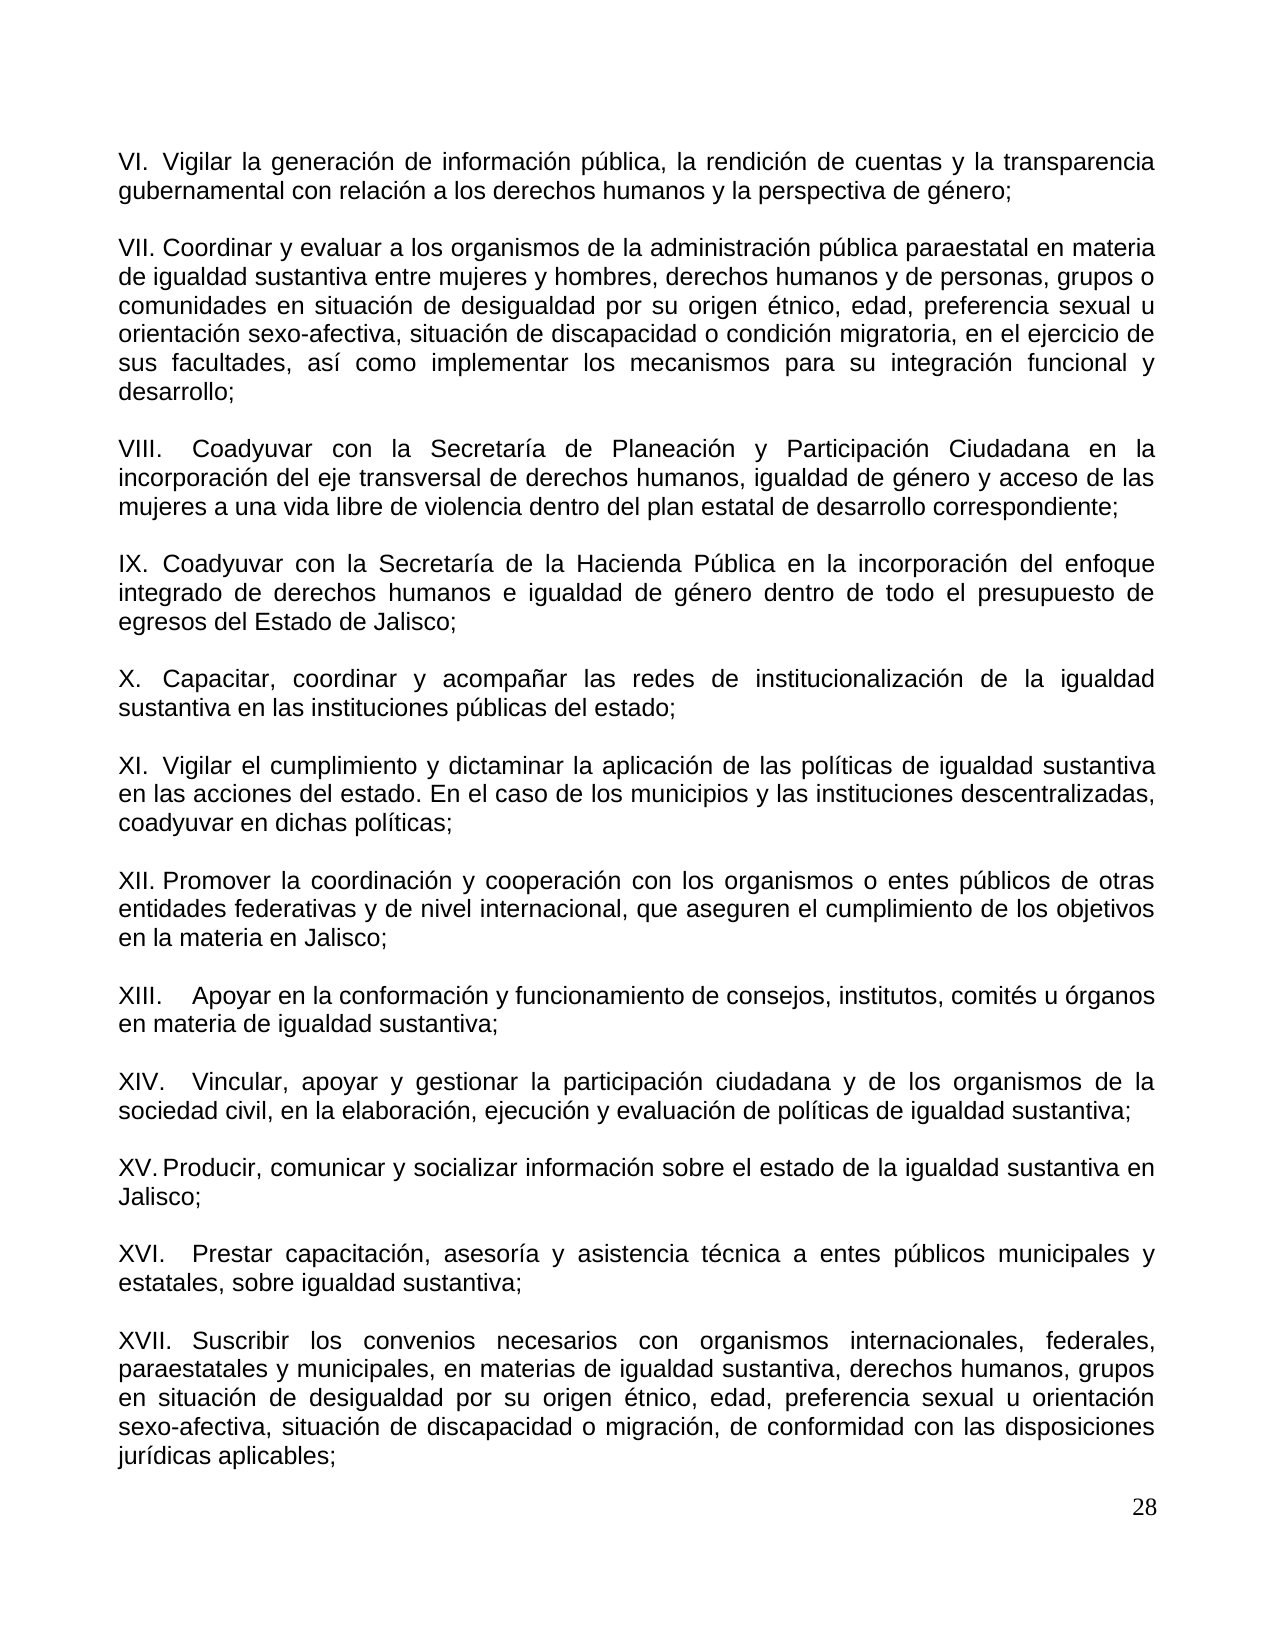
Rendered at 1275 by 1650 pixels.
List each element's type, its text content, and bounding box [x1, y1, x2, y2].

list Suscribir los convenios necesarios con organismos internacionales, federales, paraestatales y municipales, en materias de igualdad sustantiva, derechos humanos, grupos en situación de desigualdad por su origen étnico, edad, preferencia sexual u orientación sexo-afectiva, situación de discapacidad o migración, de conformidad con las disposiciones jurídicas aplicables; [118, 1326, 1157, 1469]
list Vincular, apoyar y gestionar la participación ciudadana y de los organismos de la sociedad civil, en la elaboración, ejecución y evaluación de políticas de igualdad sustantiva; [118, 1067, 1157, 1124]
list Vigilar la generación de información pública, la rendición de cuentas y la transparencia gubernamental con relación a los derechos humanos y la perspectiva de género; [118, 147, 1157, 204]
list Promover la coordinación y cooperación con los organismos o entes públicos de otras entidades federativas y de nivel internacional, que aseguren el cumplimiento de los objetivos en la materia en Jalisco; [118, 866, 1157, 952]
list Coadyuvar con la Secretaría de la Hacienda Pública en la incorporación del enfoque integrado de derechos humanos e igualdad de género dentro de todo el presupuesto de egresos del Estado de Jalisco; [118, 549, 1157, 636]
list Coadyuvar con la Secretaría de Planeación y Participación Ciudadana en la incorporación del eje transversal de derechos humanos, igualdad de género y acceso de las mujeres a una vida libre de violencia dentro del plan estatal de desarrollo correspondiente; [118, 434, 1157, 521]
list Coordinar y evaluar a los organismos de la administración pública paraestatal en materia de igualdad sustantiva entre mujeres y hombres, derechos humanos y de personas, grupos o comunidades en situación de desigualdad por su origen étnico, edad, preferencia sexual u orientación sexo-afectiva, situación de discapacidad o condición migratoria, en el ejercicio de sus facultades, así como implementar los mecanismos para su integración funcional y desarrollo; [118, 233, 1157, 406]
list Producir, comunicar y socializar información sobre el estado de la igualdad sustantiva en Jalisco; [118, 1153, 1157, 1211]
list Prestar capacitación, asesoría y asistencia técnica a entes públicos municipales y estatales, sobre igualdad sustantiva; [118, 1239, 1157, 1297]
list Apoyar en la conformación y funcionamiento de consejos, institutos, comités u órganos en materia de igualdad sustantiva; [118, 981, 1157, 1038]
list Vigilar el cumplimiento y dictaminar la aplicación de las políticas de igualdad sustantiva en las acciones del estado. En el caso de los municipios y las instituciones descentralizadas, coadyuvar en dichas políticas; [118, 751, 1157, 837]
list Capacitar, coordinar y acompañar las redes de institucionalización de la igualdad sustantiva en las instituciones públicas del estado; [118, 664, 1157, 722]
